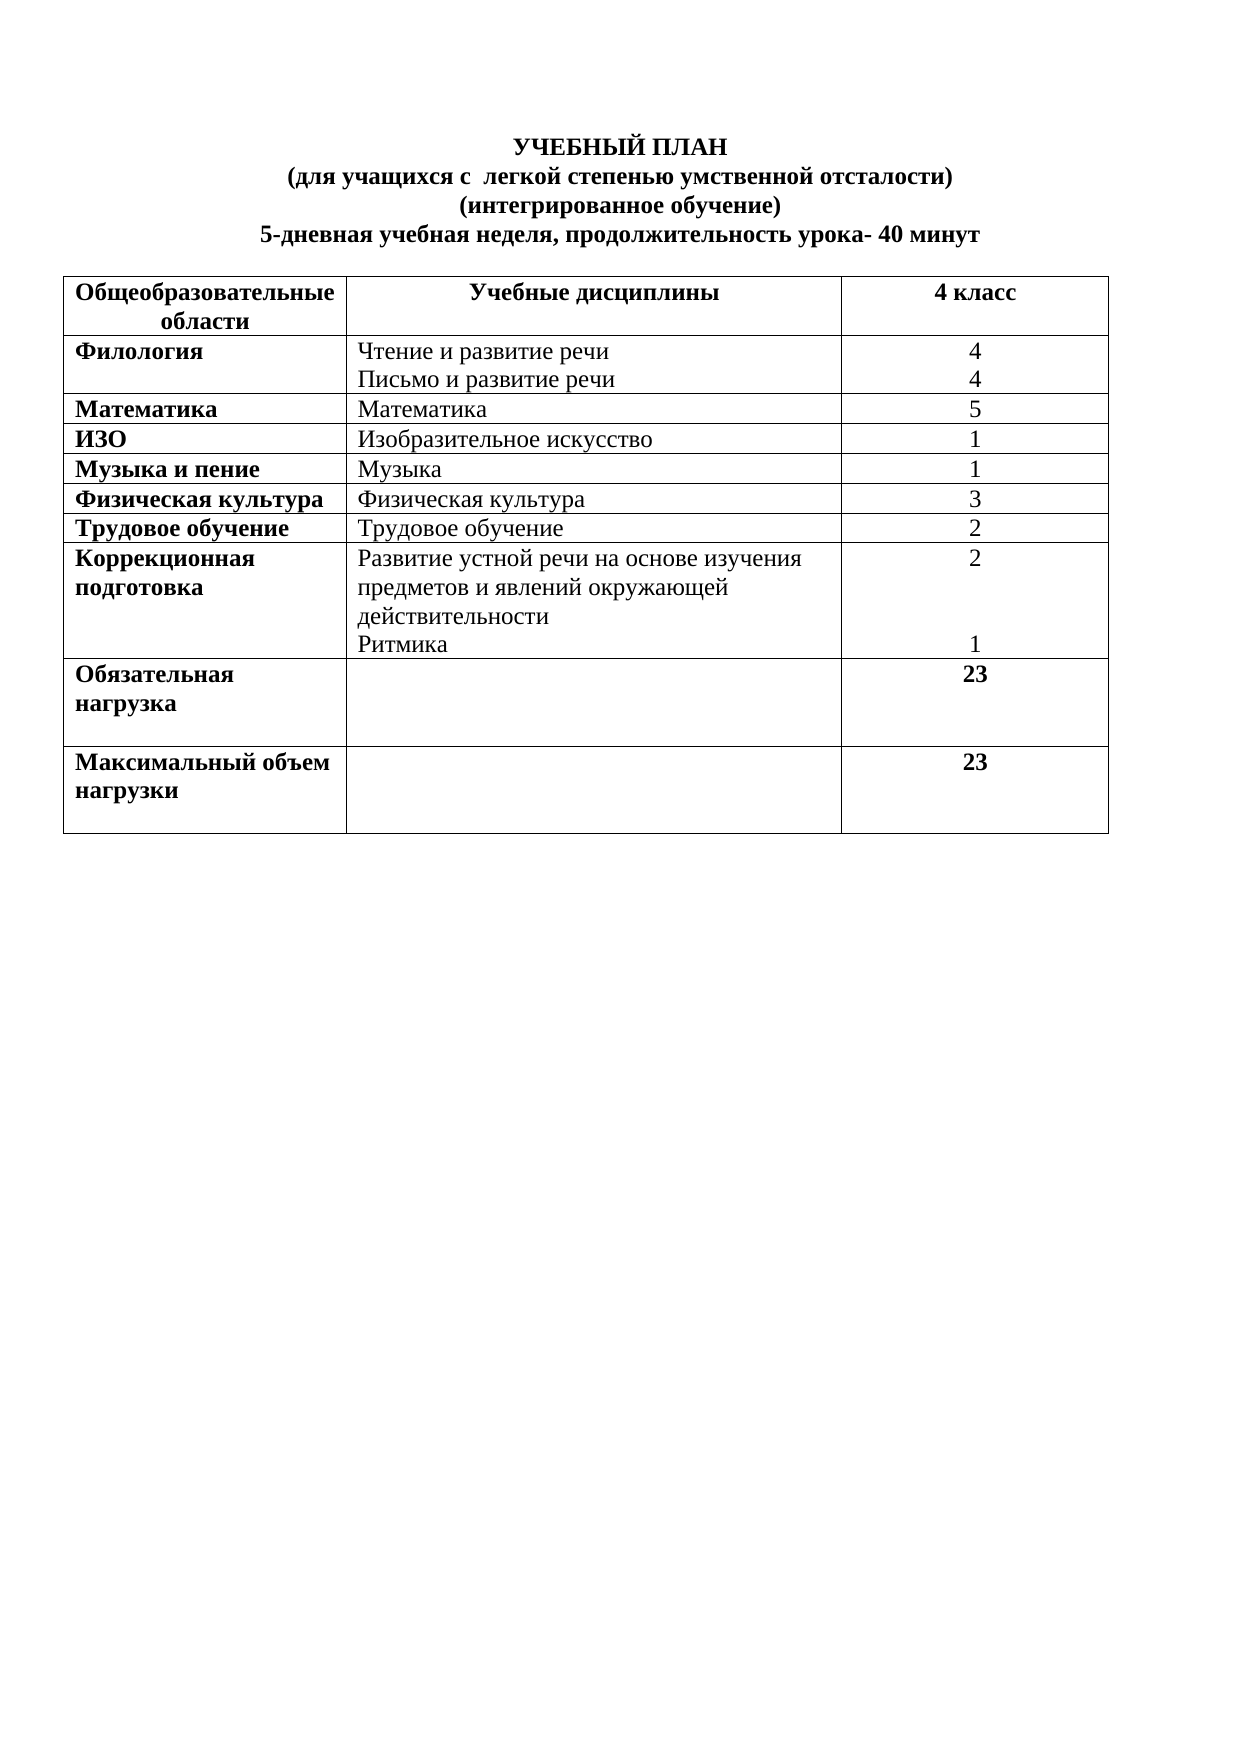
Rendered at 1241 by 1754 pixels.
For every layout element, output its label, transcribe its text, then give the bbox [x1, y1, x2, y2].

text УЧЕБНЫЙ ПЛАН [75, 132, 1165, 161]
table_cell 3 [842, 484, 1108, 512]
text 5-дневная учебная неделя, продолжительность урока- 40 минут [75, 219, 1165, 247]
table_header Общеобразовательные области [64, 277, 346, 335]
text (интегрированное обучение) [75, 190, 1165, 219]
table_cell Изобразительное искусство [347, 424, 841, 453]
table_cell [347, 747, 841, 833]
table_cell 1 [842, 424, 1108, 453]
table_cell 2 [842, 514, 1108, 542]
table_header 4 класс [842, 277, 1108, 335]
table_cell Математика [64, 394, 346, 423]
table_cell 5 [842, 394, 1108, 423]
table_cell 2 1 [842, 543, 1108, 658]
table_cell Физическая культура [64, 484, 346, 512]
table_cell 1 [842, 454, 1108, 483]
table_cell Чтение и развитие речи Письмо и развитие речи [347, 336, 841, 393]
table_cell [347, 659, 841, 746]
table_cell Филология [64, 336, 346, 393]
table_cell Развитие устной речи на основе изучения предметов и явлений окружающей действительности Ритмика [347, 543, 841, 658]
table_cell 4 4 [842, 336, 1108, 393]
table_cell Математика [347, 394, 841, 423]
table_cell Коррекционная подготовка [64, 543, 346, 658]
table_cell Трудовое обучение [347, 514, 841, 542]
table_cell Физическая культура [347, 484, 841, 512]
table_cell Музыка [347, 454, 841, 483]
table_header Учебные дисциплины [347, 277, 841, 335]
table_cell Обязательная нагрузка [64, 659, 346, 746]
table_cell Трудовое обучение [64, 514, 346, 542]
table_cell 23 [842, 659, 1108, 746]
table_cell Максимальный объем нагрузки [64, 747, 346, 833]
table_cell Музыка и пение [64, 454, 346, 483]
table_cell 23 [842, 747, 1108, 833]
table_cell ИЗО [64, 424, 346, 453]
text (для учащихся с легкой степенью умственной отсталости) [75, 161, 1165, 190]
